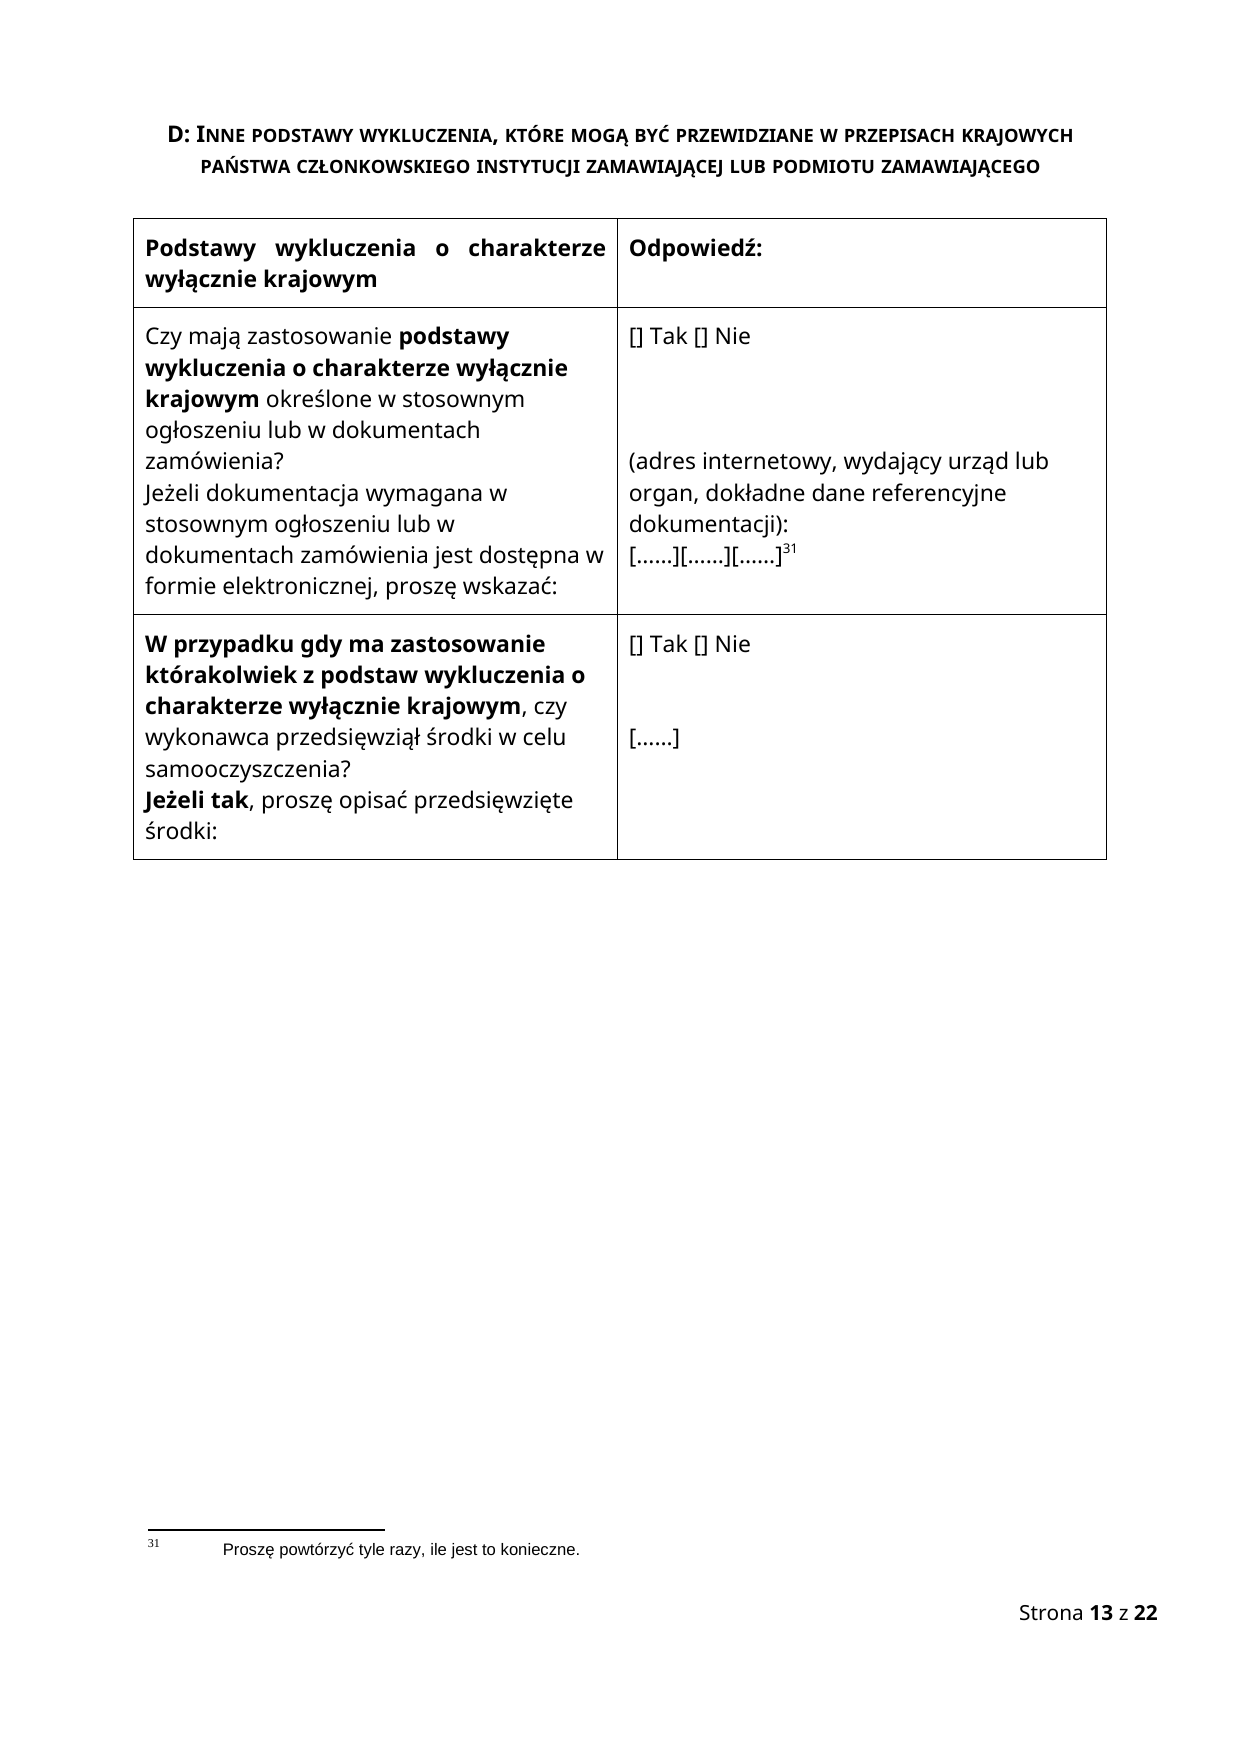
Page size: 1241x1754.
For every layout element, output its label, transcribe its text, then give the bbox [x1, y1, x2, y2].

table_cell [] Tak [] Nie [……] [618, 615, 1106, 859]
table_cell W przypadku gdy ma zastosowanie którakolwiek z podstaw wykluczenia o charakterze wyłącznie krajowym, czy wykonawca przedsięwziął środki w celu samooczyszczenia? Jeżeli tak, proszę opisać przedsięwzięte środki: [134, 615, 617, 859]
title D: Inne podstawy wykluczenia, które mogą być przewidziane w przepisach krajowych państwa członkowskiego instytucji zamawiającej lub podmiotu zamawiającego [148, 118, 1093, 181]
table_header Odpowiedź: [618, 219, 1106, 307]
table_header Podstawy wykluczenia o charakterze wyłącznie krajowym [134, 219, 617, 307]
table_cell Czy mają zastosowanie podstawy wykluczenia o charakterze wyłącznie krajowym określone w stosownym ogłoszeniu lub w dokumentach zamówienia? Jeżeli dokumentacja wymagana w stosownym ogłoszeniu lub w dokumentach zamówienia jest dostępna w formie elektronicznej, proszę wskazać: [134, 308, 617, 614]
table_cell [] Tak [] Nie (adres internetowy, wydający urząd lub organ, dokładne dane referencyjne dokumentacji): [……][……][……] [618, 308, 1106, 614]
